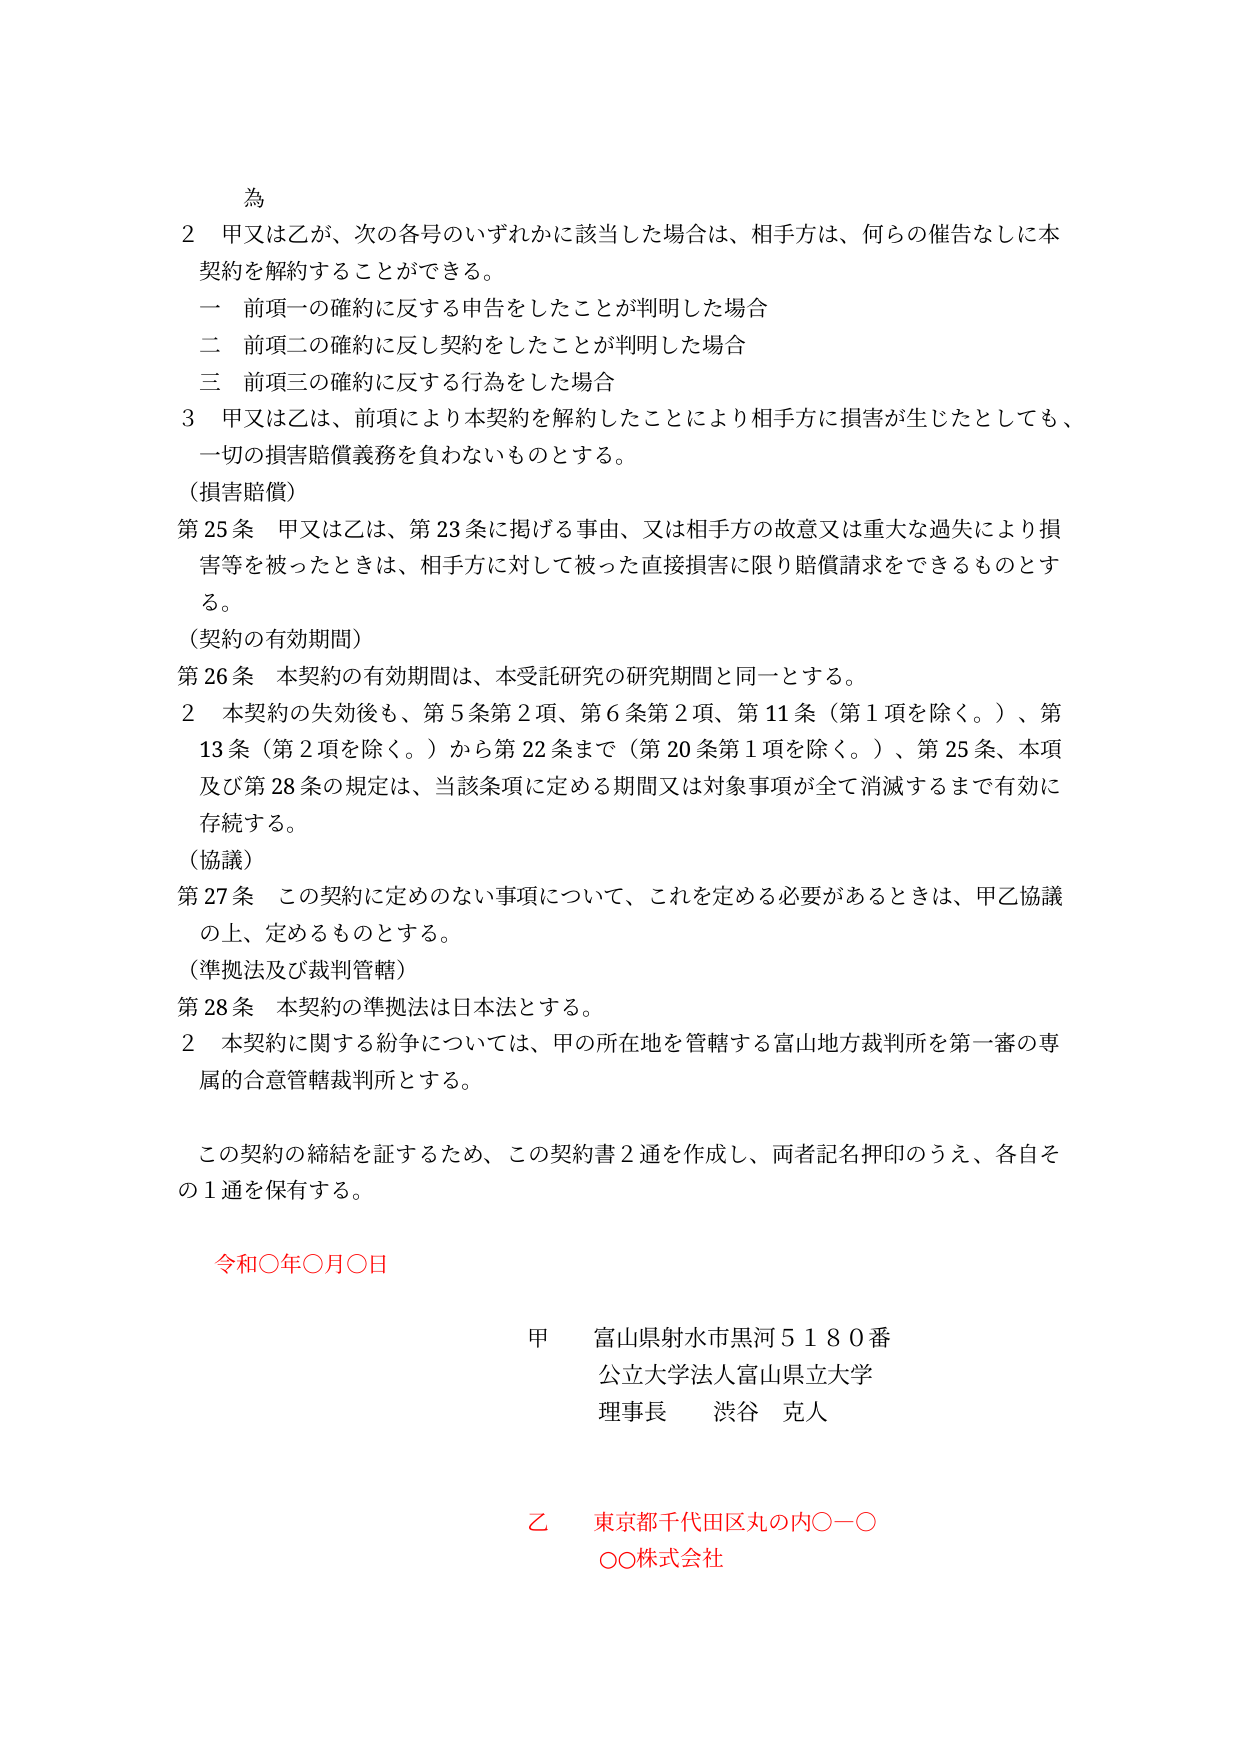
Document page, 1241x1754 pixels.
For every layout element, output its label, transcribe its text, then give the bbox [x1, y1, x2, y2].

text ２ 本契約に関する紛争については、甲の所在地を管轄する富山地方裁判所を第一審の専属的合意管轄裁判所とする。 [177, 1024, 1063, 1098]
text 一 前項一の確約に反する申告をしたことが判明した場合 [199, 289, 1063, 325]
text 二 前項二の確約に反し契約をしたことが判明した場合 [199, 325, 1063, 362]
text ２ 本契約の失効後も、第５条第２項、第６条第２項、第11条（第１項を除く。）、第13条（第２項を除く。）から第22条まで（第20条第１項を除く。）、第25条、本項及び第28条の規定は、当該条項に定める期間又は対象事項が全て消滅するまで有効に存続する。 [177, 693, 1063, 840]
text この契約の締結を証するため、この契約書２通を作成し、両者記名押印のうえ、各自その１通を保有する。 [177, 1134, 1063, 1208]
text ３ 甲又は乙は、前項により本契約を解約したことにより相手方に損害が生じたとしても、一切の損害賠償義務を負わないものとする。 [177, 399, 1063, 472]
text 公立大学法人富山県立大学 [598, 1355, 1063, 1392]
text 甲 富山県射水市黒河５１８０番 [527, 1318, 1063, 1355]
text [221, 178, 1063, 215]
text 乙 東京都千代田区丸の内○―○ [527, 1502, 1063, 1539]
text （損害賠償） [177, 472, 1063, 509]
text 三 前項三の確約に反する行為をした場合 [199, 362, 1063, 399]
text 理事長 渋谷 克人 [598, 1392, 1063, 1428]
text 第27条 この契約に定めのない事項について、これを定める必要があるときは、甲乙協議の上、定めるものとする。 [177, 877, 1063, 951]
text 第25条 甲又は乙は、第23条に掲げる事由、又は相手方の故意又は重大な過失により損害等を被ったときは、相手方に対して被った直接損害に限り賠償請求をできるものとする。 [177, 509, 1063, 619]
text （準拠法及び裁判管轄） [177, 951, 1063, 987]
text （契約の有効期間） [177, 619, 1063, 656]
text 第26条 本契約の有効期間は、本受託研究の研究期間と同一とする。 [177, 656, 1063, 693]
text 第28条 本契約の準拠法は日本法とする。 [177, 987, 1063, 1024]
text ○○株式会社 [598, 1539, 1063, 1576]
text ２ 甲又は乙が、次の各号のいずれかに該当した場合は、相手方は、何らの催告なしに本契約を解約することができる。 [177, 215, 1063, 289]
text （協議） [177, 840, 1063, 877]
text 令和○年○月○日 [214, 1245, 1063, 1281]
